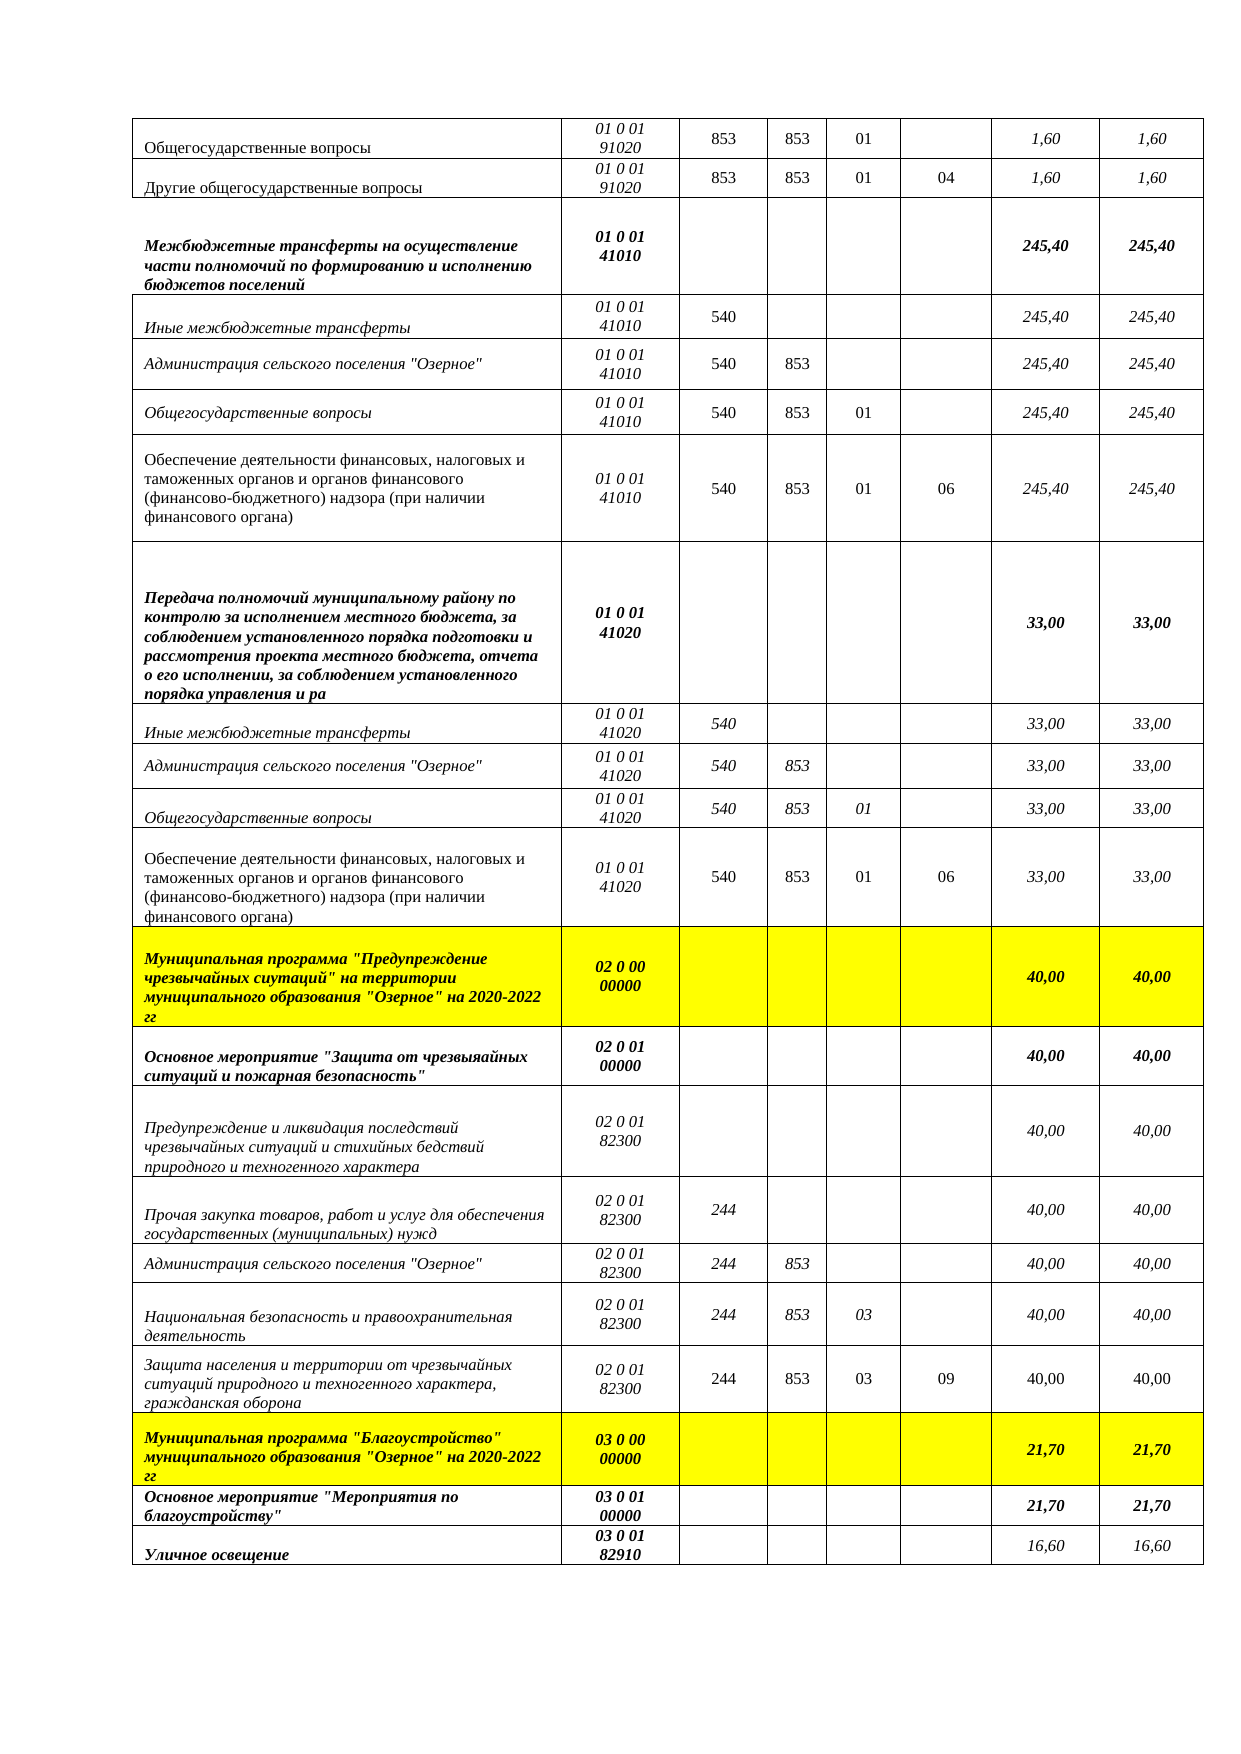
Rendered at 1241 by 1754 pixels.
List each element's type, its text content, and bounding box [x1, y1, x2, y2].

table_cell 01 0 01 41020 [562, 828, 679, 926]
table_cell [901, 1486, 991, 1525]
table_cell [901, 198, 991, 294]
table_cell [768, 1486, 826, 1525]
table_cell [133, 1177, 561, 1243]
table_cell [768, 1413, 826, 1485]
table_cell 33,00 [1100, 704, 1203, 742]
table_cell [827, 198, 900, 294]
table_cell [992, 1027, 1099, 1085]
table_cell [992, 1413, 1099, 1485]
table_cell 245,40 [1100, 198, 1203, 294]
table_cell 540 [680, 435, 767, 541]
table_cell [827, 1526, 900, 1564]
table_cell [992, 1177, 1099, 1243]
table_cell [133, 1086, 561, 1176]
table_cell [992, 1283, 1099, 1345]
table_cell Иные межбюджетные трансферты [133, 704, 561, 742]
table_cell 853 [768, 159, 826, 197]
table_cell 853 [768, 435, 826, 541]
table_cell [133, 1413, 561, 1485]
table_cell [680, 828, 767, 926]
table_cell 33,00 [992, 542, 1099, 703]
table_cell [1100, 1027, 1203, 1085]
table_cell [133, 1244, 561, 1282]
table_cell 33,00 [992, 744, 1099, 788]
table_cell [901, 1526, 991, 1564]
table_cell 245,40 [992, 295, 1099, 337]
table_cell 01 0 01 41010 [562, 339, 679, 389]
table_cell 1,60 [1100, 159, 1203, 197]
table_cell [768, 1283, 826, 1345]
table_cell 01 0 01 41010 [562, 390, 679, 434]
table_cell Передача полномочий муниципальному району по контролю за исполнением местного бюджета, за соблюдением установленного порядка подготовки и рассмотрения проекта местного бюджета, отчета о его исполнении, за соблюдением установленного порядка управления и ра [133, 542, 561, 703]
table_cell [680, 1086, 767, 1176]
table_cell 853 [768, 789, 826, 827]
table_cell [680, 198, 767, 294]
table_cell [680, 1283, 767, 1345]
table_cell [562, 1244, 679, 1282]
table_cell 01 [827, 119, 900, 157]
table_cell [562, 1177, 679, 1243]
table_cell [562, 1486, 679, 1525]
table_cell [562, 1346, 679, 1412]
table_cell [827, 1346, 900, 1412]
table_cell 1,60 [1100, 119, 1203, 157]
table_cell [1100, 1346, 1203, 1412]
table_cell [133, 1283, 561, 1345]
table_cell 01 [827, 789, 900, 827]
table_cell Другие общегосударственные вопросы [133, 159, 561, 197]
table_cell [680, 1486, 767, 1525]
table_cell 245,40 [1100, 435, 1203, 541]
table_cell 245,40 [1100, 339, 1203, 389]
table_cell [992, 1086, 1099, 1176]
table_cell 01 0 01 41020 [562, 789, 679, 827]
table_cell [901, 704, 991, 742]
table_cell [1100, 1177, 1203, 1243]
table_cell [901, 295, 991, 337]
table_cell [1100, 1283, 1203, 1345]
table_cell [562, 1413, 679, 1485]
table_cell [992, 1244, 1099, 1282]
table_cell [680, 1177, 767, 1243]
table_cell 540 [680, 390, 767, 434]
table_cell [901, 119, 991, 157]
table_cell 33,00 [992, 789, 1099, 827]
table_cell 245,40 [1100, 295, 1203, 337]
table_cell [901, 744, 991, 788]
table_cell 01 0 01 91020 [562, 119, 679, 157]
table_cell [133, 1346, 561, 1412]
table_cell 540 [680, 789, 767, 827]
table_cell [768, 542, 826, 703]
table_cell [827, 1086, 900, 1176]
table_cell [827, 744, 900, 788]
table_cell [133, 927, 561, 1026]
table_cell Обеспечение деятельности финансовых, налоговых и таможенных органов и органов финансового (финансово-бюджетного) надзора (при наличии финансового органа) [133, 828, 561, 926]
table_cell 01 0 01 91020 [562, 159, 679, 197]
table_cell Общегосударственные вопросы [133, 789, 561, 827]
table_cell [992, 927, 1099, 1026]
table_cell 853 [768, 339, 826, 389]
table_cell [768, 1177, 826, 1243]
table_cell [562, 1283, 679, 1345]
table_cell 853 [680, 119, 767, 157]
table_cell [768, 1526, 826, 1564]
table_cell [901, 789, 991, 827]
table_cell 01 0 01 41010 [562, 435, 679, 541]
table_cell 33,00 [1100, 542, 1203, 703]
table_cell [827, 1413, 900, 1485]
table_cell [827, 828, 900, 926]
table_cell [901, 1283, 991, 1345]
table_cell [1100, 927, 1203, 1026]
table_cell 04 [901, 159, 991, 197]
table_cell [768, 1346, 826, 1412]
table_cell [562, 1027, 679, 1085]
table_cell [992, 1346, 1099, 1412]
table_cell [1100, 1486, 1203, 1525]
table_cell 1,60 [992, 119, 1099, 157]
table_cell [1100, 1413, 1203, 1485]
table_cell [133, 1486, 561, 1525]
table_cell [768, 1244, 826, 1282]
table_cell [901, 339, 991, 389]
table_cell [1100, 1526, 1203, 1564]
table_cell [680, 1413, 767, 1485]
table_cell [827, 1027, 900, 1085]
table_cell 245,40 [992, 435, 1099, 541]
table_cell 245,40 [992, 390, 1099, 434]
table_cell [827, 542, 900, 703]
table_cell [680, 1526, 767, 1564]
table_cell 01 [827, 435, 900, 541]
table_cell 540 [680, 339, 767, 389]
table_cell 01 0 01 41010 [562, 198, 679, 294]
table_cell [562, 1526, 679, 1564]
table_cell [768, 198, 826, 294]
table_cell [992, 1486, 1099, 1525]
table_cell [827, 704, 900, 742]
table_cell 01 [827, 159, 900, 197]
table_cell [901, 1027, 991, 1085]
table_cell [680, 542, 767, 703]
table_cell 853 [768, 119, 826, 157]
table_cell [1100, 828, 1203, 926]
table_cell Обеспечение деятельности финансовых, налоговых и таможенных органов и органов финансового (финансово-бюджетного) надзора (при наличии финансового органа) [133, 435, 561, 541]
table_cell 1,60 [992, 159, 1099, 197]
table_cell 245,40 [992, 339, 1099, 389]
table_cell 540 [680, 744, 767, 788]
table_cell 01 0 01 41020 [562, 542, 679, 703]
table_cell [827, 339, 900, 389]
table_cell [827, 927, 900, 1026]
table_cell Администрация сельского поселения "Озерное" [133, 339, 561, 389]
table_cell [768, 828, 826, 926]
table_cell [901, 542, 991, 703]
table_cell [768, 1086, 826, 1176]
table_cell 01 [827, 390, 900, 434]
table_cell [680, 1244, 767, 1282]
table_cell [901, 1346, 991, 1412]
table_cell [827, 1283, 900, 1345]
table_cell 01 0 01 41020 [562, 744, 679, 788]
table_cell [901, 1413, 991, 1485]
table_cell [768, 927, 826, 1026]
table_cell 33,00 [992, 704, 1099, 742]
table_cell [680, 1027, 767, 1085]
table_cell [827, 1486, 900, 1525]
table_cell [901, 390, 991, 434]
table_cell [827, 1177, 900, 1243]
table_cell Иные межбюджетные трансферты [133, 295, 561, 337]
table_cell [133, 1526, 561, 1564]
table_cell [768, 704, 826, 742]
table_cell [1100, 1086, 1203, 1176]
table_cell 33,00 [1100, 789, 1203, 827]
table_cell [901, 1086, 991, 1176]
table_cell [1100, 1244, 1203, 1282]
table_cell 853 [680, 159, 767, 197]
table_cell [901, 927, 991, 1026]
table_cell Общегосударственные вопросы [133, 119, 561, 157]
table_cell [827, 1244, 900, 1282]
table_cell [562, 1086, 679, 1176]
table_cell 540 [680, 704, 767, 742]
table_cell Общегосударственные вопросы [133, 390, 561, 434]
table_cell 01 0 01 41010 [562, 295, 679, 337]
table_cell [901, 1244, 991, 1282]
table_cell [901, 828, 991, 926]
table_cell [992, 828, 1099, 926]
table_cell 540 [680, 295, 767, 337]
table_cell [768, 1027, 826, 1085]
table_cell 245,40 [992, 198, 1099, 294]
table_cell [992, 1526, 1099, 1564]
table_cell 245,40 [1100, 390, 1203, 434]
table_cell 06 [901, 435, 991, 541]
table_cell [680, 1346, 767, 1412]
table_cell 01 0 01 41020 [562, 704, 679, 742]
table_cell 853 [768, 744, 826, 788]
table_cell Межбюджетные трансферты на осуществление части полномочий по формированию и исполнению бюджетов поселений [133, 198, 561, 294]
table_cell 853 [768, 390, 826, 434]
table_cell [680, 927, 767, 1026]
table_cell [827, 295, 900, 337]
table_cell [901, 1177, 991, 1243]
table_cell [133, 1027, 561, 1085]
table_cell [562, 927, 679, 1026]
table_cell 33,00 [1100, 744, 1203, 788]
table_cell Администрация сельского поселения "Озерное" [133, 744, 561, 788]
table_cell [768, 295, 826, 337]
